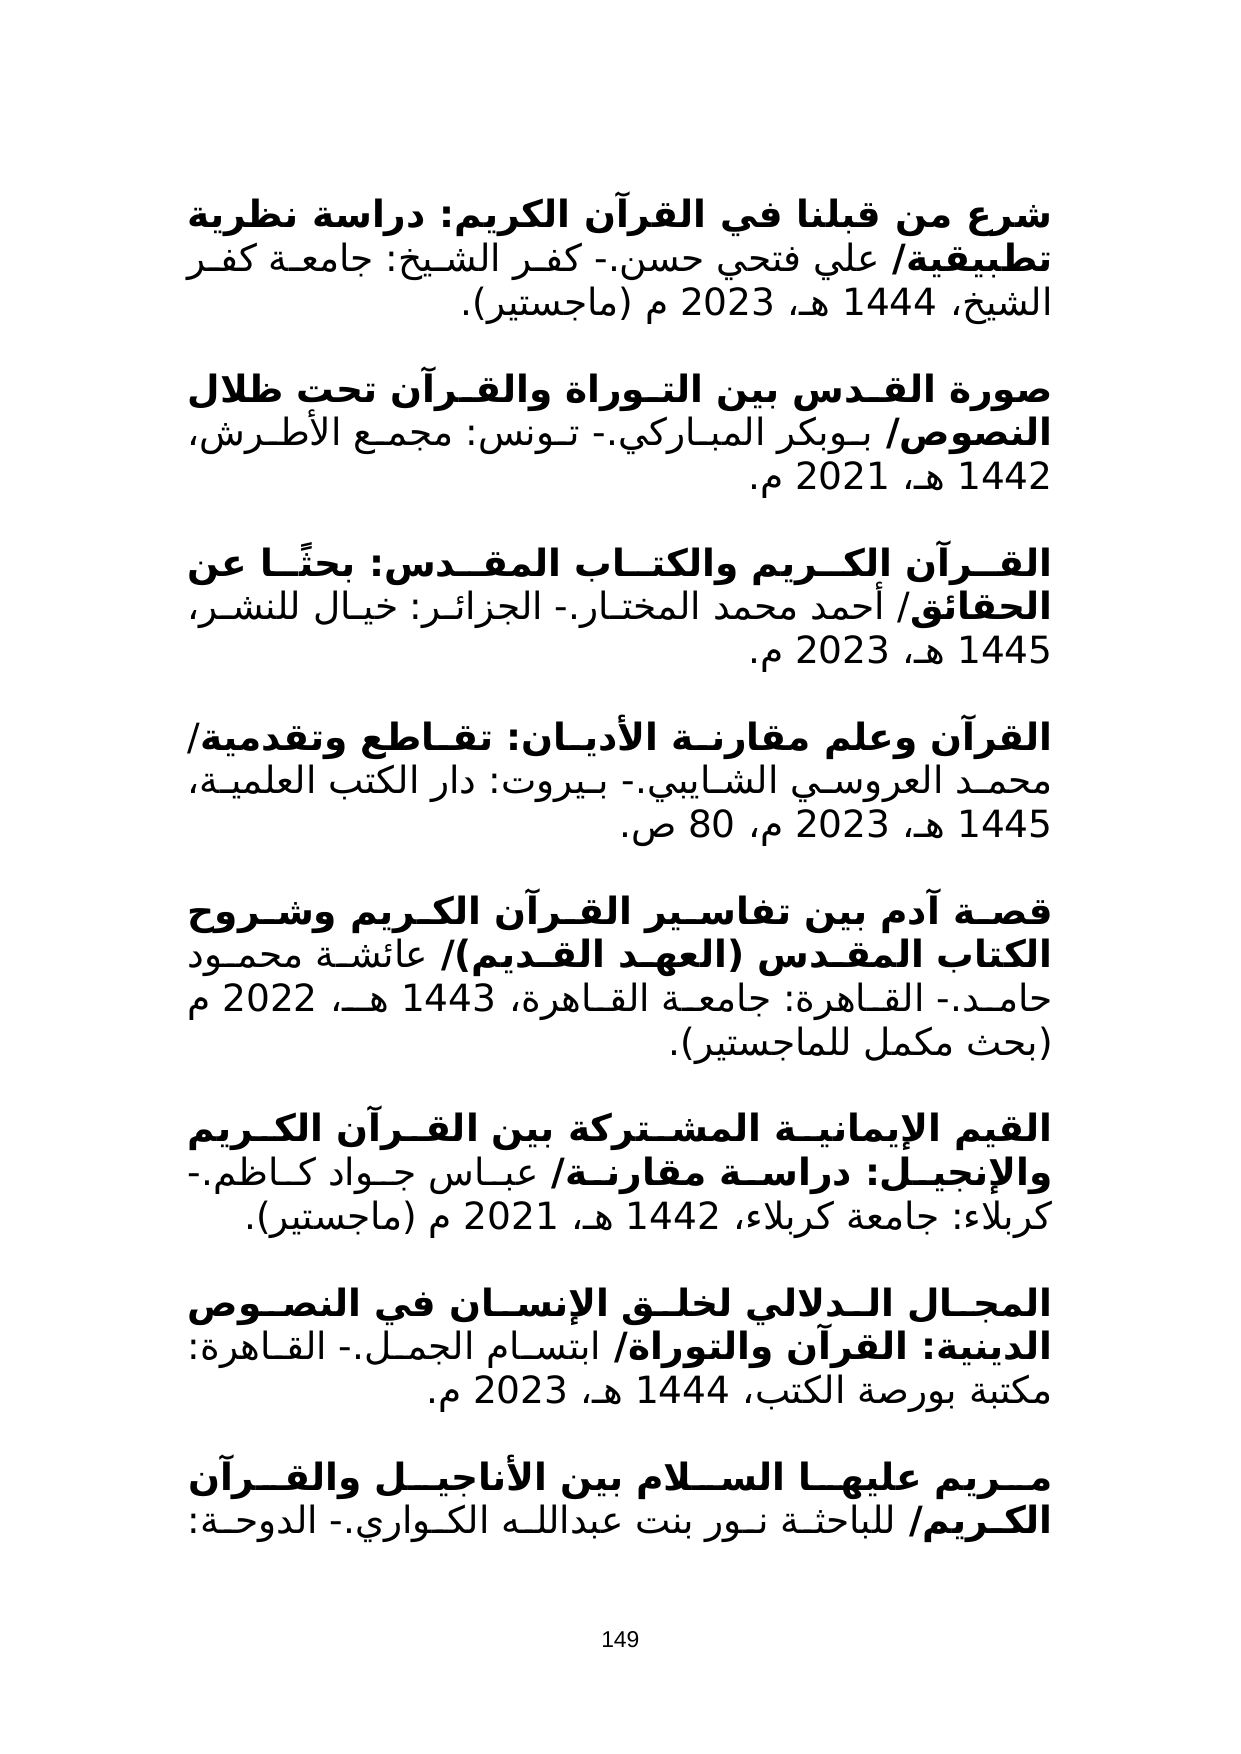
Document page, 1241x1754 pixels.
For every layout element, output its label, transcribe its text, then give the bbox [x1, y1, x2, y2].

text القيم الإيمانية المشتركة بين القرآن الكريم والإنجيل: دراسة مقارنة/ عباس جواد كاظم.- كربلاء: جامعة كربلاء، 1442 هـ، 2021 م (ماجستير). [187, 1107, 1053, 1238]
text شرع من قبلنا في القرآن الكريم: دراسة نظرية تطبيقية/ علي فتحي حسن.- كفر الشيخ: جامعة كفر الشيخ، 1444 هـ، 2023 م (ماجستير). [187, 193, 1053, 324]
text القرآن وعلم مقارنة الأديان: تقاطع وتقدمية/ محمد العروسي الشايبي.- بيروت: دار الكتب العلمية، 1445 هـ، 2023 م، 80 ص. [187, 715, 1053, 846]
text صورة القدس بين التوراة والقرآن تحت ظلال النصوص/ بوبكر المباركي.- تونس: مجمع الأطرش، 1442 هـ، 2021 م. [187, 367, 1053, 498]
text القرآن الكريم والكتاب المقدس: بحثًا عن الحقائق/ أحمد محمد المختار.- الجزائر: خيال للنشر، 1445 هـ، 2023 م. [187, 541, 1053, 672]
text قصة آدم بين تفاسير القرآن الكريم وشروح الكتاب المقدس (العهد القديم)/ عائشة محمود حامد.- القاهرة: جامعة القاهرة، 1443 هـ، 2022 م (بحث مكمل للماجستير). [187, 889, 1053, 1064]
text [187, 1455, 1053, 1542]
text المجال الدلالي لخلق الإنسان في النصوص الدينية: القرآن والتوراة/ ابتسام الجمل.- القاهرة: مكتبة بورصة الكتب، 1444 هـ، 2023 م. [187, 1281, 1053, 1412]
